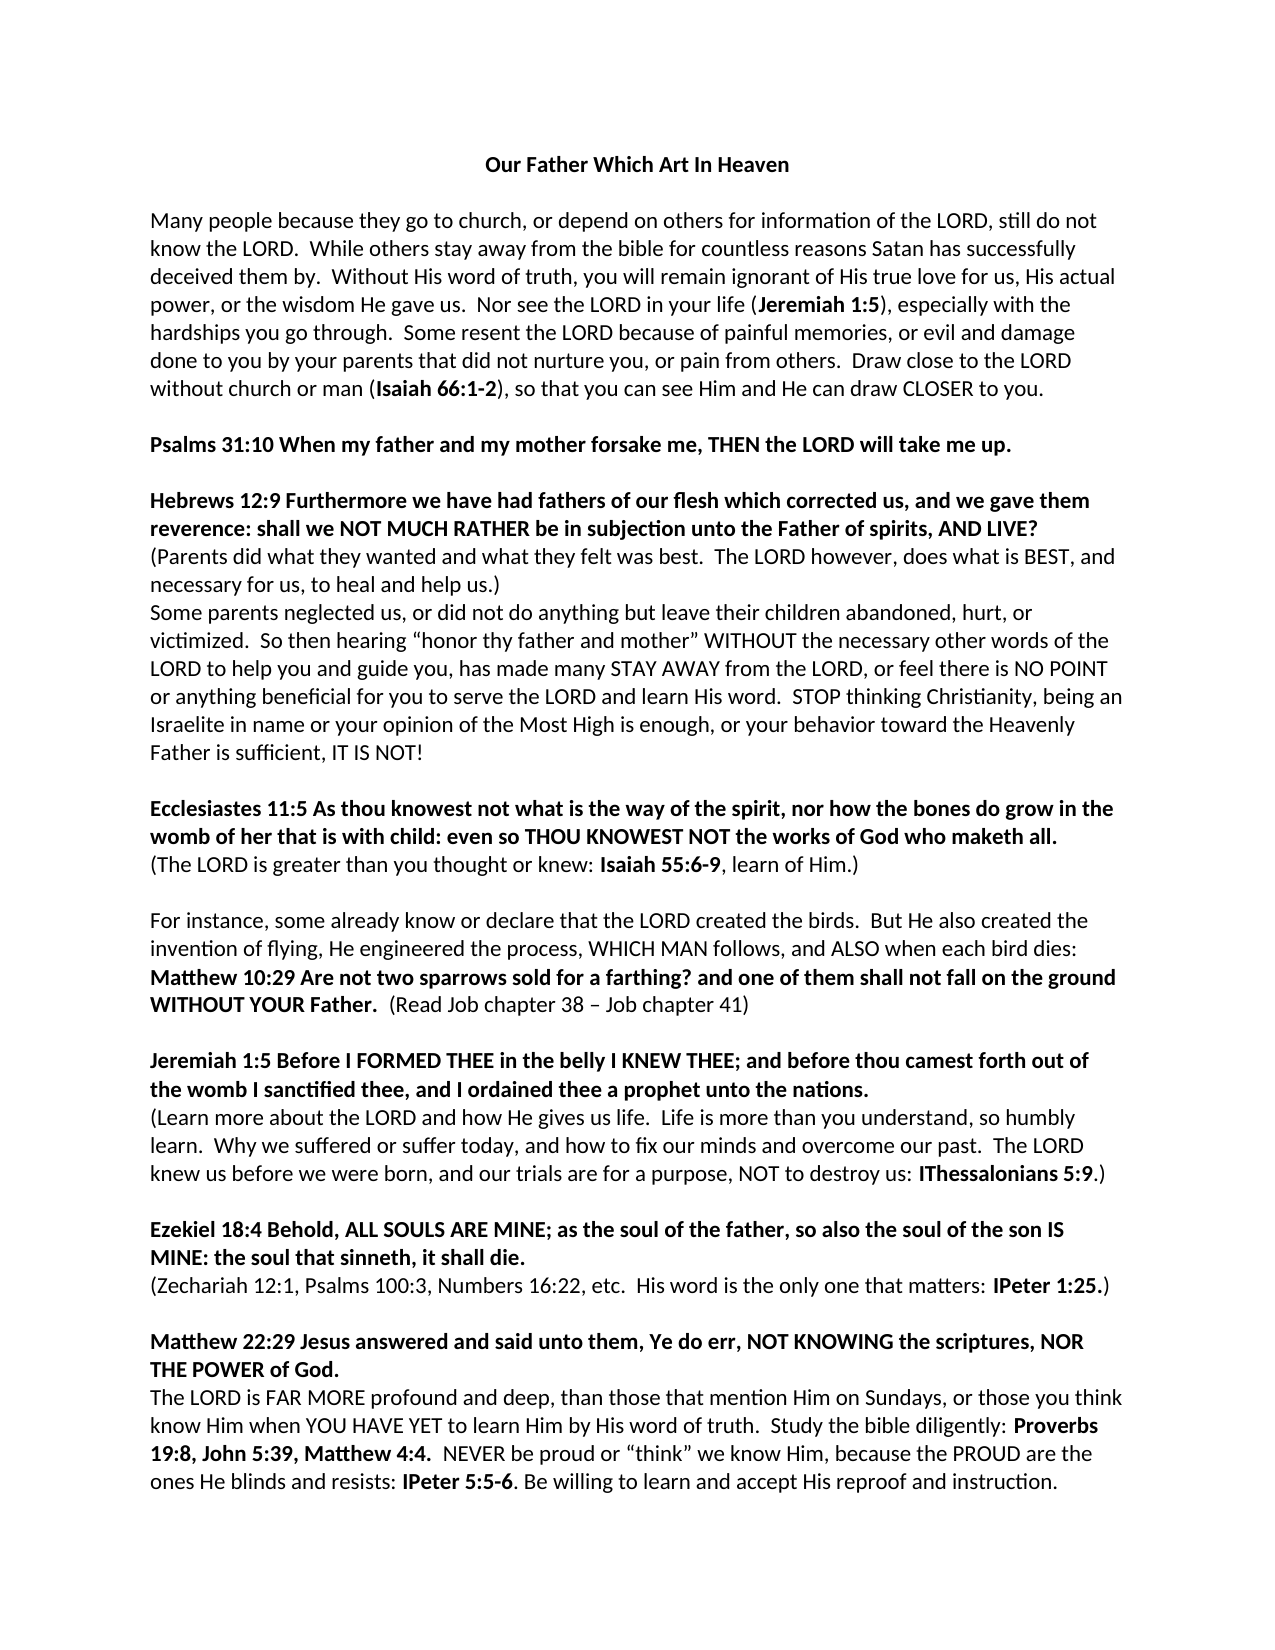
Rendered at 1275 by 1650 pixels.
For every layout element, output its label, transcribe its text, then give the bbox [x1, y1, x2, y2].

text The LORD is FAR MORE profound and deep, than those that mention Him on Sundays, or those you think know Him when YOU HAVE YET to learn Him by His word of truth. Study the bible diligently: Proverbs 19:8, John 5:39, Matthew 4:4. NEVER be proud or “think” we know Him, because the PROUD are the ones He blinds and resists: IPeter 5:5-6. Be willing to learn and accept His reproof and instruction. [150, 1383, 1125, 1495]
text (Parents did what they wanted and what they felt was best. The LORD however, does what is BEST, and necessary for us, to heal and help us.) [150, 542, 1125, 598]
text Ecclesiastes 11:5 As thou knowest not what is the way of the spirit, nor how the bones do grow in the womb of her that is with child: even so THOU KNOWEST NOT the works of God who maketh all. [150, 794, 1125, 851]
text For instance, some already know or declare that the LORD created the birds. But He also created the invention of flying, He engineered the process, WHICH MAN follows, and ALSO when each bird dies: [150, 907, 1125, 963]
text Ezekiel 18:4 Behold, ALL SOULS ARE MINE; as the soul of the father, so also the soul of the son IS MINE: the soul that sinneth, it shall die. [150, 1215, 1125, 1271]
text Hebrews 12:9 Furthermore we have had fathers of our flesh which corrected us, and we gave them reverence: shall we NOT MUCH RATHER be in subjection unto the Father of spirits, AND LIVE? [150, 486, 1125, 542]
text (The LORD is greater than you thought or knew: Isaiah 55:6-9, learn of Him.) [150, 851, 1125, 878]
text Our Father Which Art In Heaven [150, 150, 1125, 178]
text (Zechariah 12:1, Psalms 100:3, Numbers 16:22, etc. His word is the only one that matters: IPeter 1:25.) [150, 1271, 1125, 1299]
text Psalms 31:10 When my father and my mother forsake me, THEN the LORD will take me up. [150, 430, 1125, 458]
text Many people because they go to church, or depend on others for information of the LORD, still do not know the LORD. While others stay away from the bible for countless reasons Satan has successfully deceived them by. Without His word of truth, you will remain ignorant of His true love for us, His actual power, or the wisdom He gave us. Nor see the LORD in your life (Jeremiah 1:5), especially with the hardships you go through. Some resent the LORD because of painful memories, or evil and damage done to you by your parents that did not nurture you, or pain from others. Draw close to the LORD without church or man (Isaiah 66:1-2), so that you can see Him and He can draw CLOSER to you. [150, 206, 1125, 402]
text Matthew 10:29 Are not two sparrows sold for a farthing? and one of them shall not fall on the ground WITHOUT YOUR Father. (Read Job chapter 38 – Job chapter 41) [150, 963, 1125, 1019]
text Some parents neglected us, or did not do anything but leave their children abandoned, hurt, or victimized. So then hearing “honor thy father and mother” WITHOUT the necessary other words of the LORD to help you and guide you, has made many STAY AWAY from the LORD, or feel there is NO POINT or anything beneficial for you to serve the LORD and learn His word. STOP thinking Christianity, being an Israelite in name or your opinion of the Most High is enough, or your behavior toward the Heavenly Father is sufficient, IT IS NOT! [150, 598, 1125, 766]
text (Learn more about the LORD and how He gives us life. Life is more than you understand, so humbly learn. Why we suffered or suffer today, and how to fix our minds and overcome our past. The LORD knew us before we were born, and our trials are for a purpose, NOT to destroy us: IThessalonians 5:9.) [150, 1103, 1125, 1187]
text Matthew 22:29 Jesus answered and said unto them, Ye do err, NOT KNOWING the scriptures, NOR THE POWER of God. [150, 1327, 1125, 1383]
text Jeremiah 1:5 Before I FORMED THEE in the belly I KNEW THEE; and before thou camest forth out of the womb I sanctified thee, and I ordained thee a prophet unto the nations. [150, 1047, 1125, 1103]
